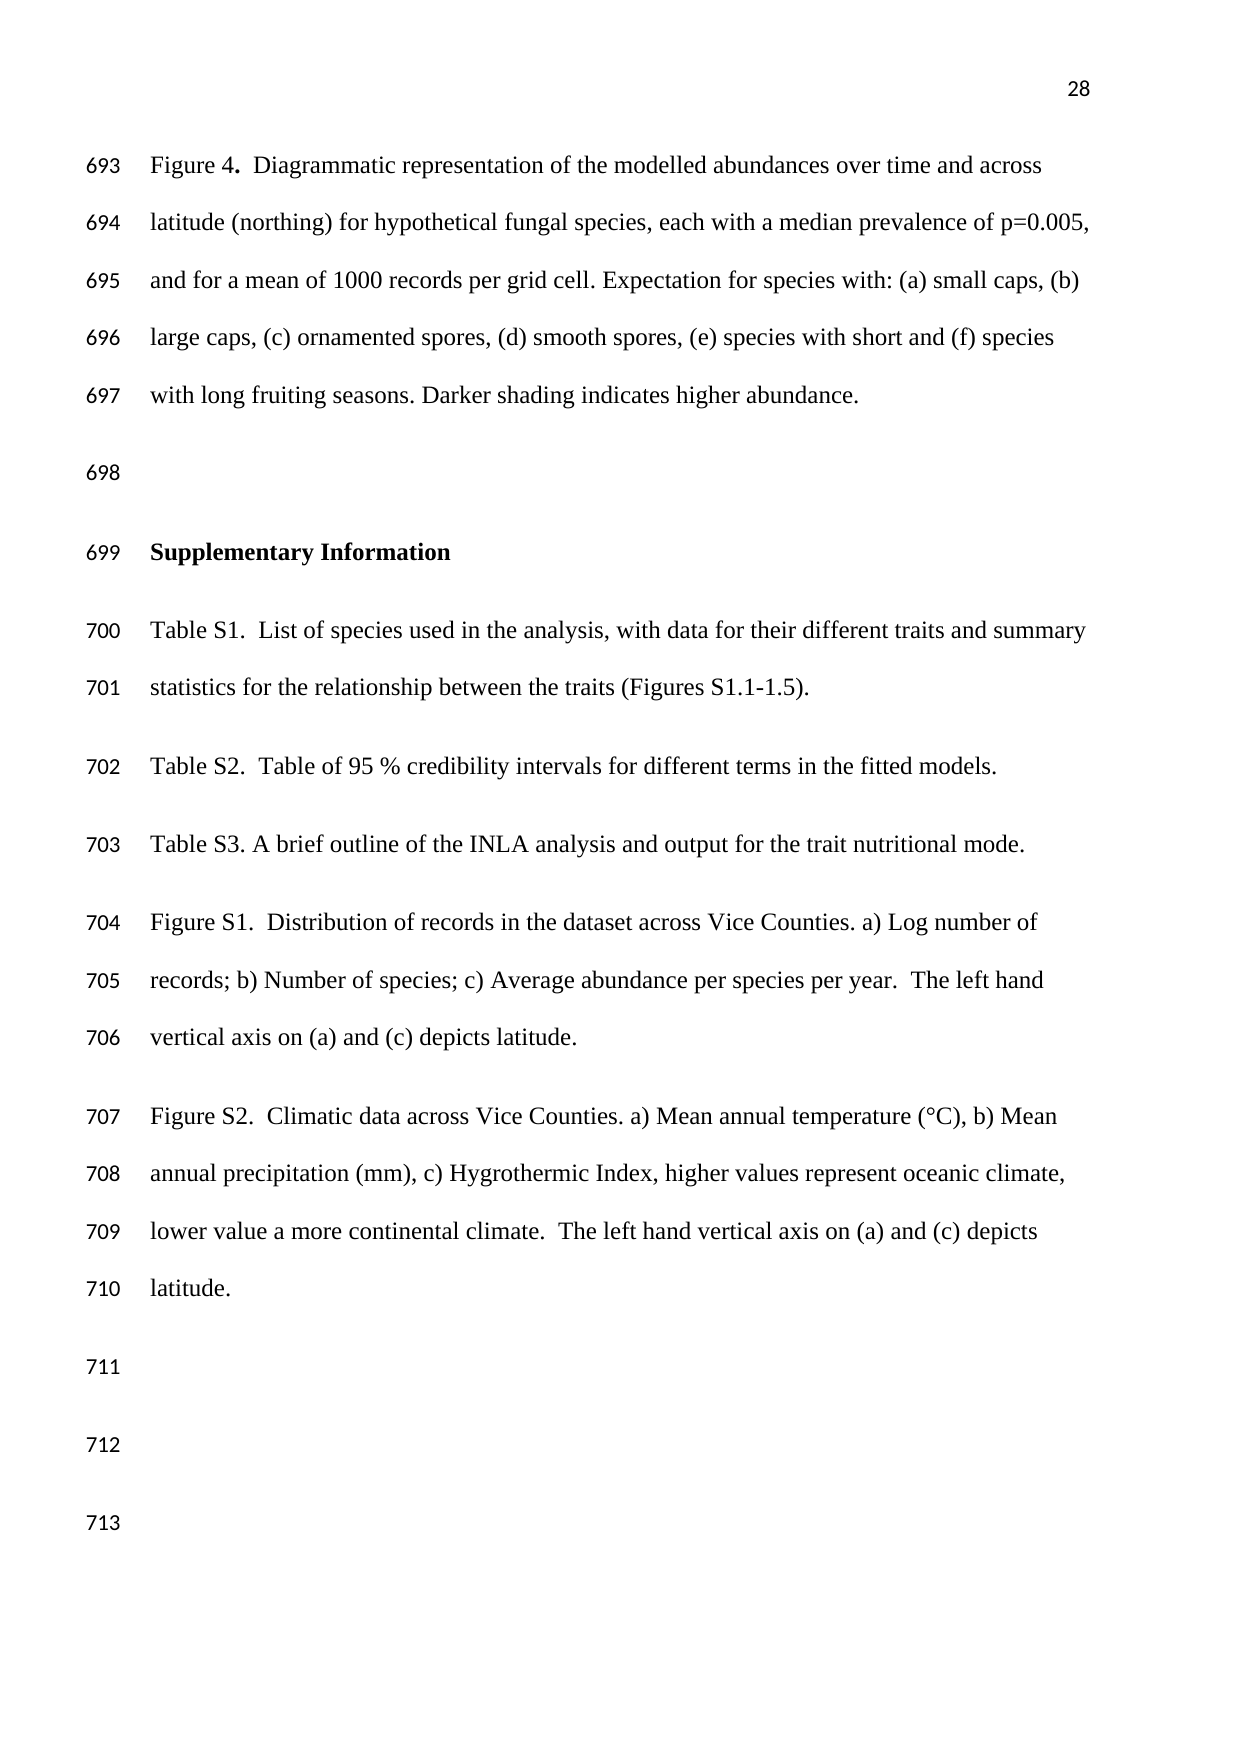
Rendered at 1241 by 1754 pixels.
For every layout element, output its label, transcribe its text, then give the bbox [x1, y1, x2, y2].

text Table S2. Table of 95 % credibility intervals for different terms in the fitted models. [150, 751, 1090, 779]
text Table S3. A brief outline of the INLA analysis and output for the trait nutritional mode. [150, 829, 1090, 858]
text Table S1. List of species used in the analysis, with data for their different traits and summary statistics for the relationship between the traits (Figures S1.1-1.5). [150, 615, 1090, 701]
text Figure 4. Diagrammatic representation of the modelled abundances over time and across latitude (northing) for hypothetical fungal species, each with a median prevalence of p=0.005, and for a mean of 1000 records per grid cell. Expectation for species with: (a) small caps, (b) large caps, (c) ornamented spores, (d) smooth spores, (e) species with short and (f) species with long fruiting seasons. Darker shading indicates higher abundance. [150, 150, 1090, 409]
text Figure S1. Distribution of records in the dataset across Vice Counties. a) Log number of records; b) Number of species; c) Average abundance per species per year. The left hand vertical axis on (a) and (c) depicts latitude. [150, 907, 1090, 1051]
text Figure S2. Climatic data across Vice Counties. a) Mean annual temperature (°C), b) Mean annual precipitation (mm), c) Hygrothermic Index, higher values represent oceanic climate, lower value a more continental climate. The left hand vertical axis on (a) and (c) depicts latitude. [150, 1101, 1090, 1302]
text Supplementary Information [150, 537, 1090, 565]
